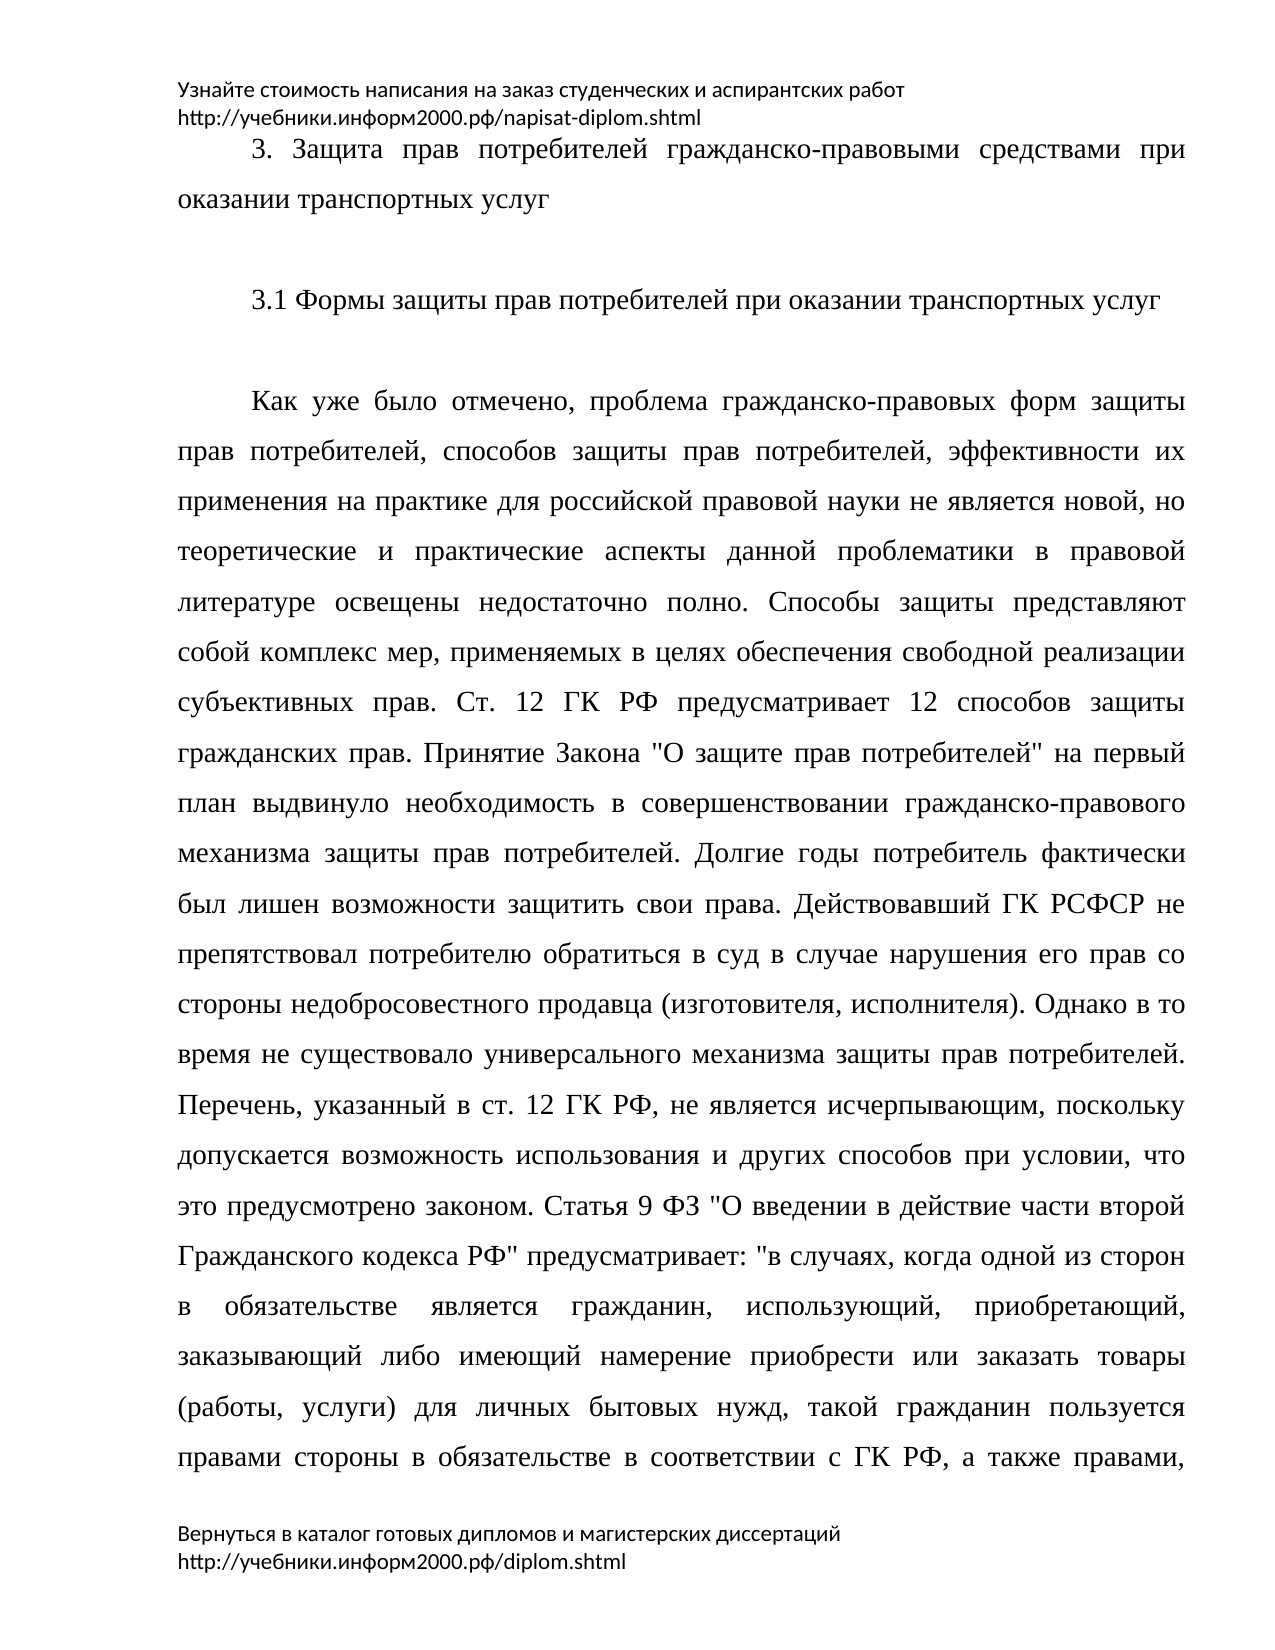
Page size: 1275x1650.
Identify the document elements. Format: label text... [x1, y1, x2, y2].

text 3.1 Формы защиты прав потребителей при оказании транспортных услуг [177, 282, 1186, 316]
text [177, 383, 1186, 1473]
text 3. Защита прав потребителей гражданско-правовыми средствами при оказании транспортных услуг [177, 131, 1186, 215]
